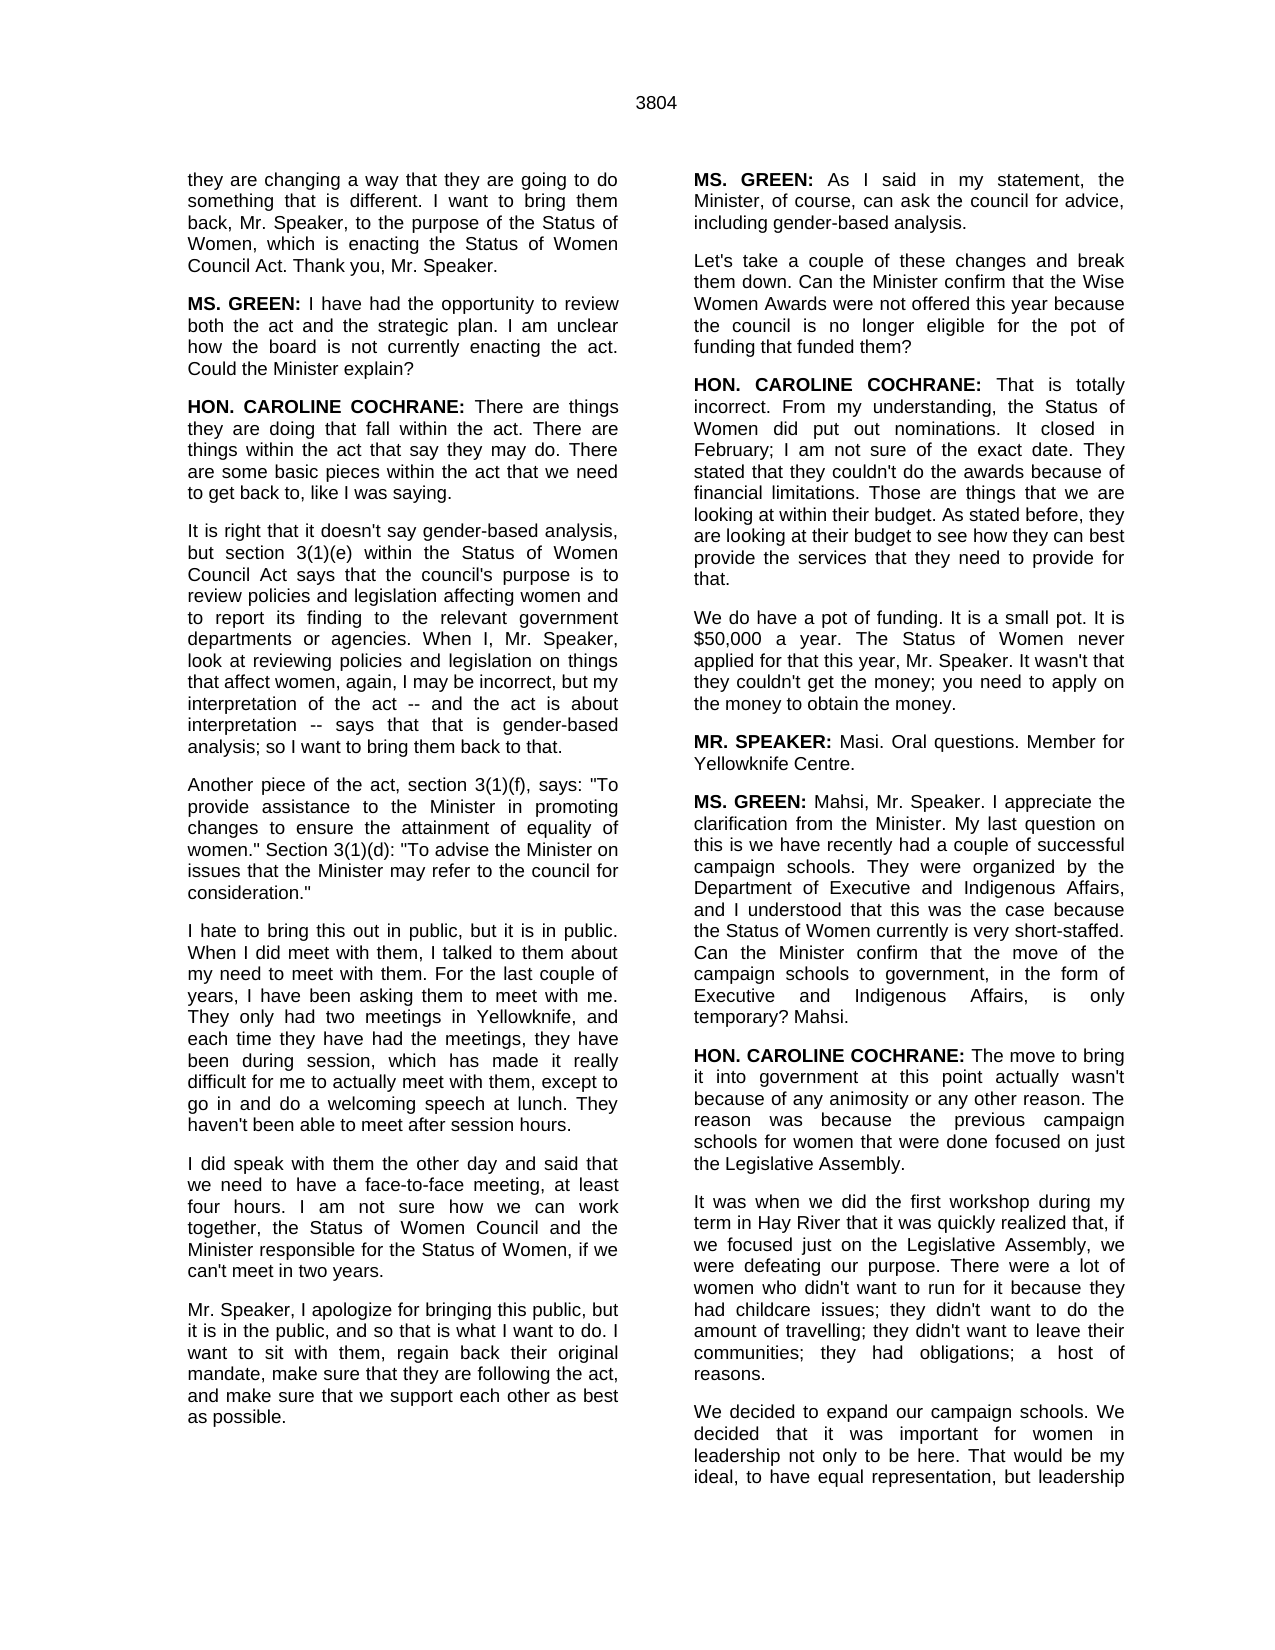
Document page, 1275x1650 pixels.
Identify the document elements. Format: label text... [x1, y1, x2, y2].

text It is right that it doesn't say gender-based analysis, but section 3(1)(e) within the Status of Women Council Act says that the council's purpose is to review policies and legislation affecting women and to report its finding to the relevant government departments or agencies. When I, Mr. Speaker, look at reviewing policies and legislation on things that affect women, again, I may be incorrect, but my interpretation of the act -- and the act is about interpretation -- says that that is gender-based analysis; so I want to bring them back to that. [187, 520, 619, 757]
text MS. GREEN: As I said in my statement, the Minister, of course, can ask the council for advice, including gender-based analysis. [694, 168, 1125, 233]
text I hate to bring this out in public, but it is in public. When I did meet with them, I talked to them about my need to meet with them. For the last couple of years, I have been asking them to meet with me. They only had two meetings in Yellowknife, and each time they have had the meetings, they have been during session, which has made it really difficult for me to actually meet with them, except to go in and do a welcoming speech at lunch. They haven't been able to meet after session hours. [187, 920, 619, 1136]
text HON. CAROLINE COCHRANE: That is totally incorrect. From my understanding, the Status of Women did put out nominations. It closed in February; I am not sure of the exact date. They stated that they couldn't do the awards because of financial limitations. Those are things that we are looking at within their budget. As stated before, they are looking at their budget to see how they can best provide the services that they need to provide for that. [694, 374, 1125, 590]
text Mr. Speaker, I apologize for bringing this public, but it is in the public, and so that is what I want to do. I want to sit with them, regain back their original mandate, make sure that they are following the act, and make sure that we support each other as best as possible. [187, 1298, 619, 1428]
text MS. GREEN: I have had the opportunity to review both the act and the strategic plan. I am unclear how the board is not currently enacting the act. Could the Minister explain? [187, 293, 619, 379]
text MS. GREEN: Mahsi, Mr. Speaker. I appreciate the clarification from the Minister. My last question on this is we have recently had a couple of successful campaign schools. They were organized by the Department of Executive and Indigenous Affairs, and I understood that this was the case because the Status of Women currently is very short-staffed. Can the Minister confirm that the move of the campaign schools to government, in the form of Executive and Indigenous Affairs, is only temporary? Mahsi. [694, 791, 1125, 1028]
text I did speak with them the other day and said that we need to have a face-to-face meeting, at least four hours. I am not sure how we can work together, the Status of Women Council and the Minister responsible for the Status of Women, if we can't meet in two years. [187, 1152, 619, 1282]
text We do have a pot of funding. It is a small pot. It is $50,000 a year. The Status of Women never applied for that this year, Mr. Speaker. It wasn't that they couldn't get the money; you need to apply on the money to obtain the money. [694, 606, 1125, 714]
text HON. CAROLINE COCHRANE: There are things they are doing that fall within the act. There are things within the act that say they may do. There are some basic pieces within the act that we need to get back to, like I was saying. [187, 396, 619, 503]
text HON. CAROLINE COCHRANE: The move to bring it into government at this point actually wasn't because of any animosity or any other reason. The reason was because the previous campaign schools for women that were done focused on just the Legislative Assembly. [694, 1044, 1125, 1174]
text MR. SPEAKER: Masi. Oral questions. Member for Yellowknife Centre. [694, 731, 1125, 774]
text It was when we did the first workshop during my term in Hay River that it was quickly realized that, if we focused just on the Legislative Assembly, we were defeating our purpose. There were a lot of women who didn't want to run for it because they had childcare issues; they didn't want to do the amount of travelling; they didn't want to leave their communities; they had obligations; a host of reasons. [694, 1191, 1125, 1385]
text Another piece of the act, section 3(1)(f), says: "To provide assistance to the Minister in promoting changes to ensure the attainment of equality of women." Section 3(1)(d): "To advise the Minister on issues that the Minister may refer to the council for consideration." [187, 774, 619, 903]
text Let's take a couple of these changes and break them down. Can the Minister confirm that the Wise Women Awards were not offered this year because the council is no longer eligible for the pot of funding that funded them? [694, 250, 1125, 357]
